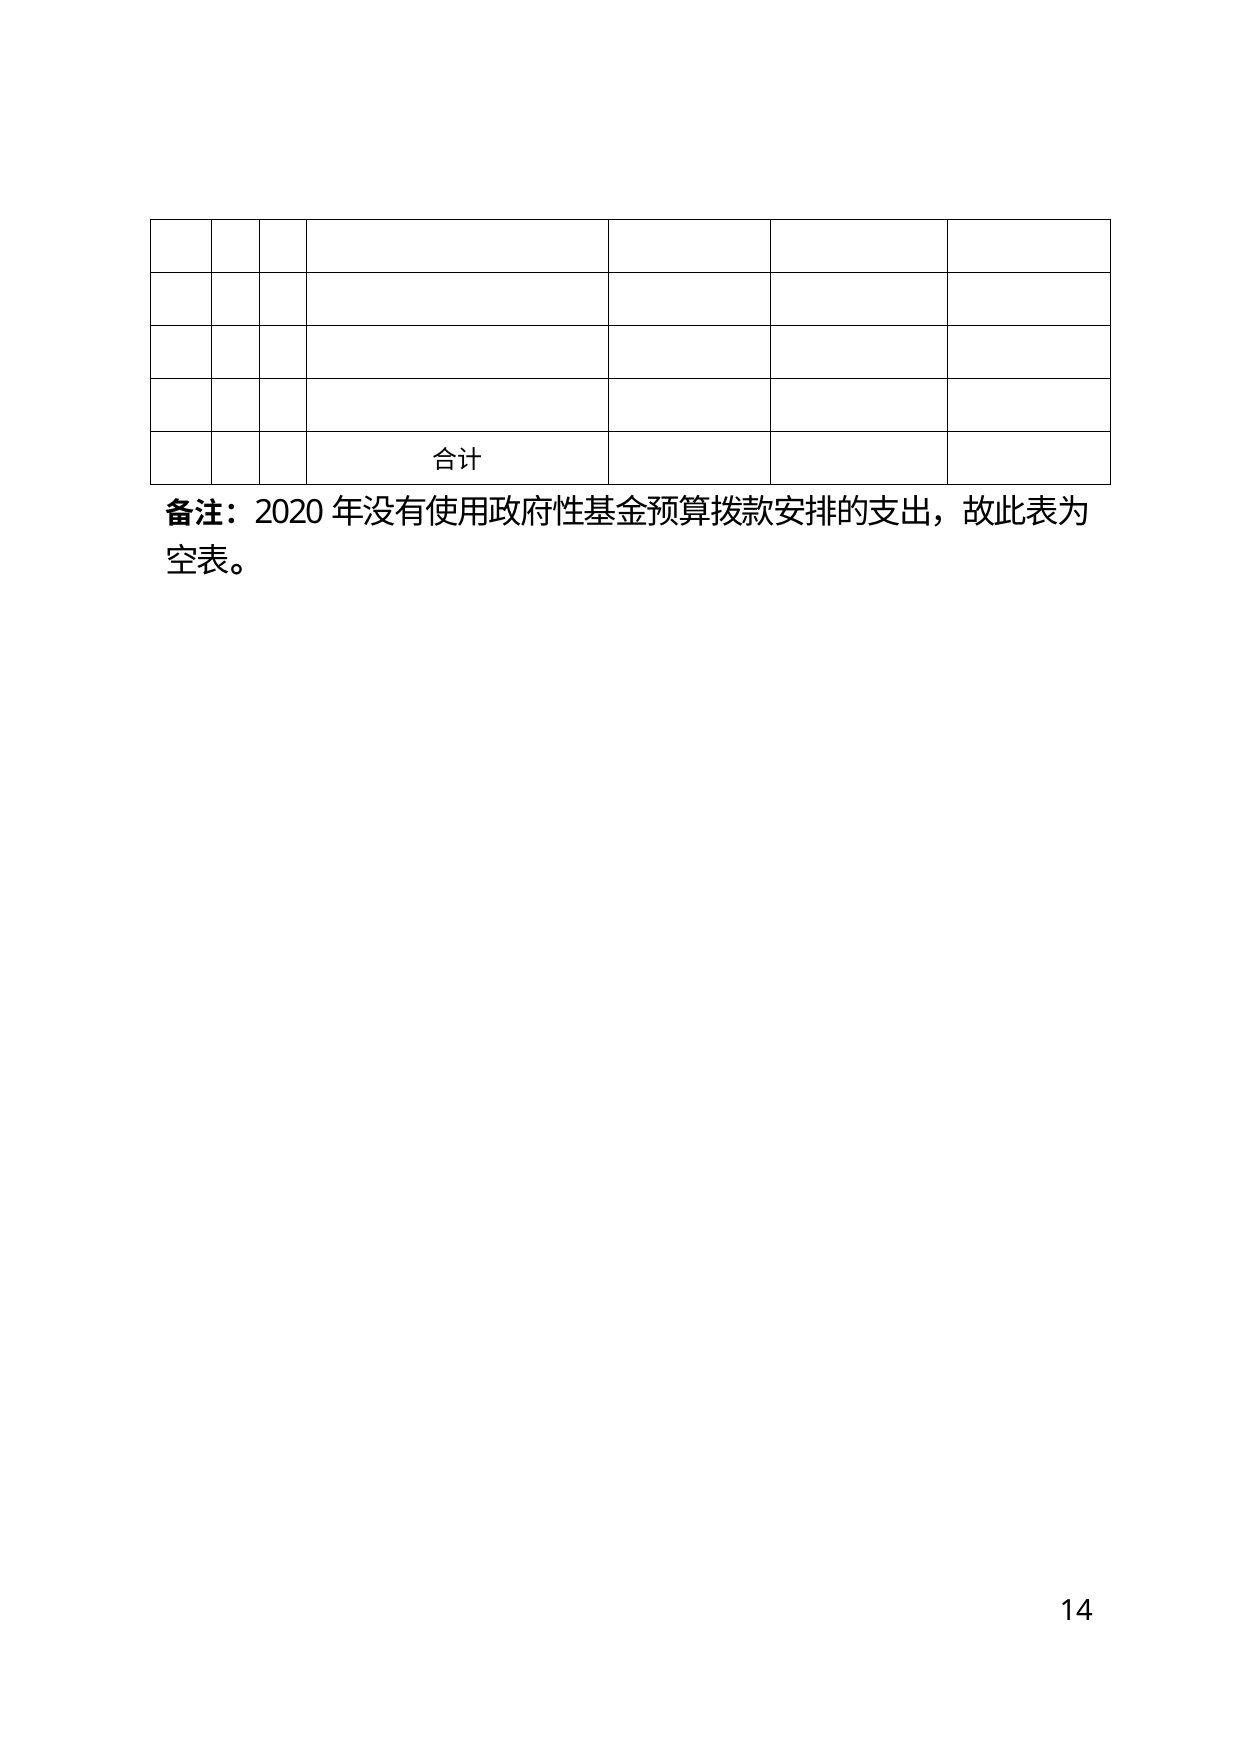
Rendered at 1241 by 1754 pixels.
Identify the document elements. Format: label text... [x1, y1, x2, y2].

table_cell [771, 432, 947, 484]
table_cell [260, 220, 306, 272]
table_cell [151, 326, 211, 378]
table_cell [307, 273, 608, 325]
table_cell [948, 379, 1110, 431]
table_cell [771, 326, 947, 378]
table_cell [771, 220, 947, 272]
table_cell [948, 432, 1110, 484]
table_cell [948, 220, 1110, 272]
table_cell [771, 273, 947, 325]
table_cell [307, 379, 608, 431]
table_cell [609, 273, 770, 325]
table_cell [212, 326, 259, 378]
table_cell [307, 326, 608, 378]
table_cell [609, 326, 770, 378]
table_cell [609, 432, 770, 484]
table_cell [151, 432, 211, 484]
table_cell [307, 220, 608, 272]
table_cell [771, 379, 947, 431]
text 备注：2020年没有使用政府性基金预算拨款安排的支出，故此表为空表。 [165, 485, 1092, 582]
table_cell [151, 379, 211, 431]
table_cell [212, 432, 259, 484]
table_cell [948, 326, 1110, 378]
table_cell 合计 [307, 432, 608, 484]
table_cell [151, 273, 211, 325]
table_cell [212, 220, 259, 272]
table_cell [609, 220, 770, 272]
table_cell [609, 379, 770, 431]
table_cell [260, 432, 306, 484]
table_cell [948, 273, 1110, 325]
table_cell [212, 273, 259, 325]
table_cell [151, 220, 211, 272]
table_cell [260, 326, 306, 378]
table_cell [260, 273, 306, 325]
table_cell [260, 379, 306, 431]
table_cell [212, 379, 259, 431]
